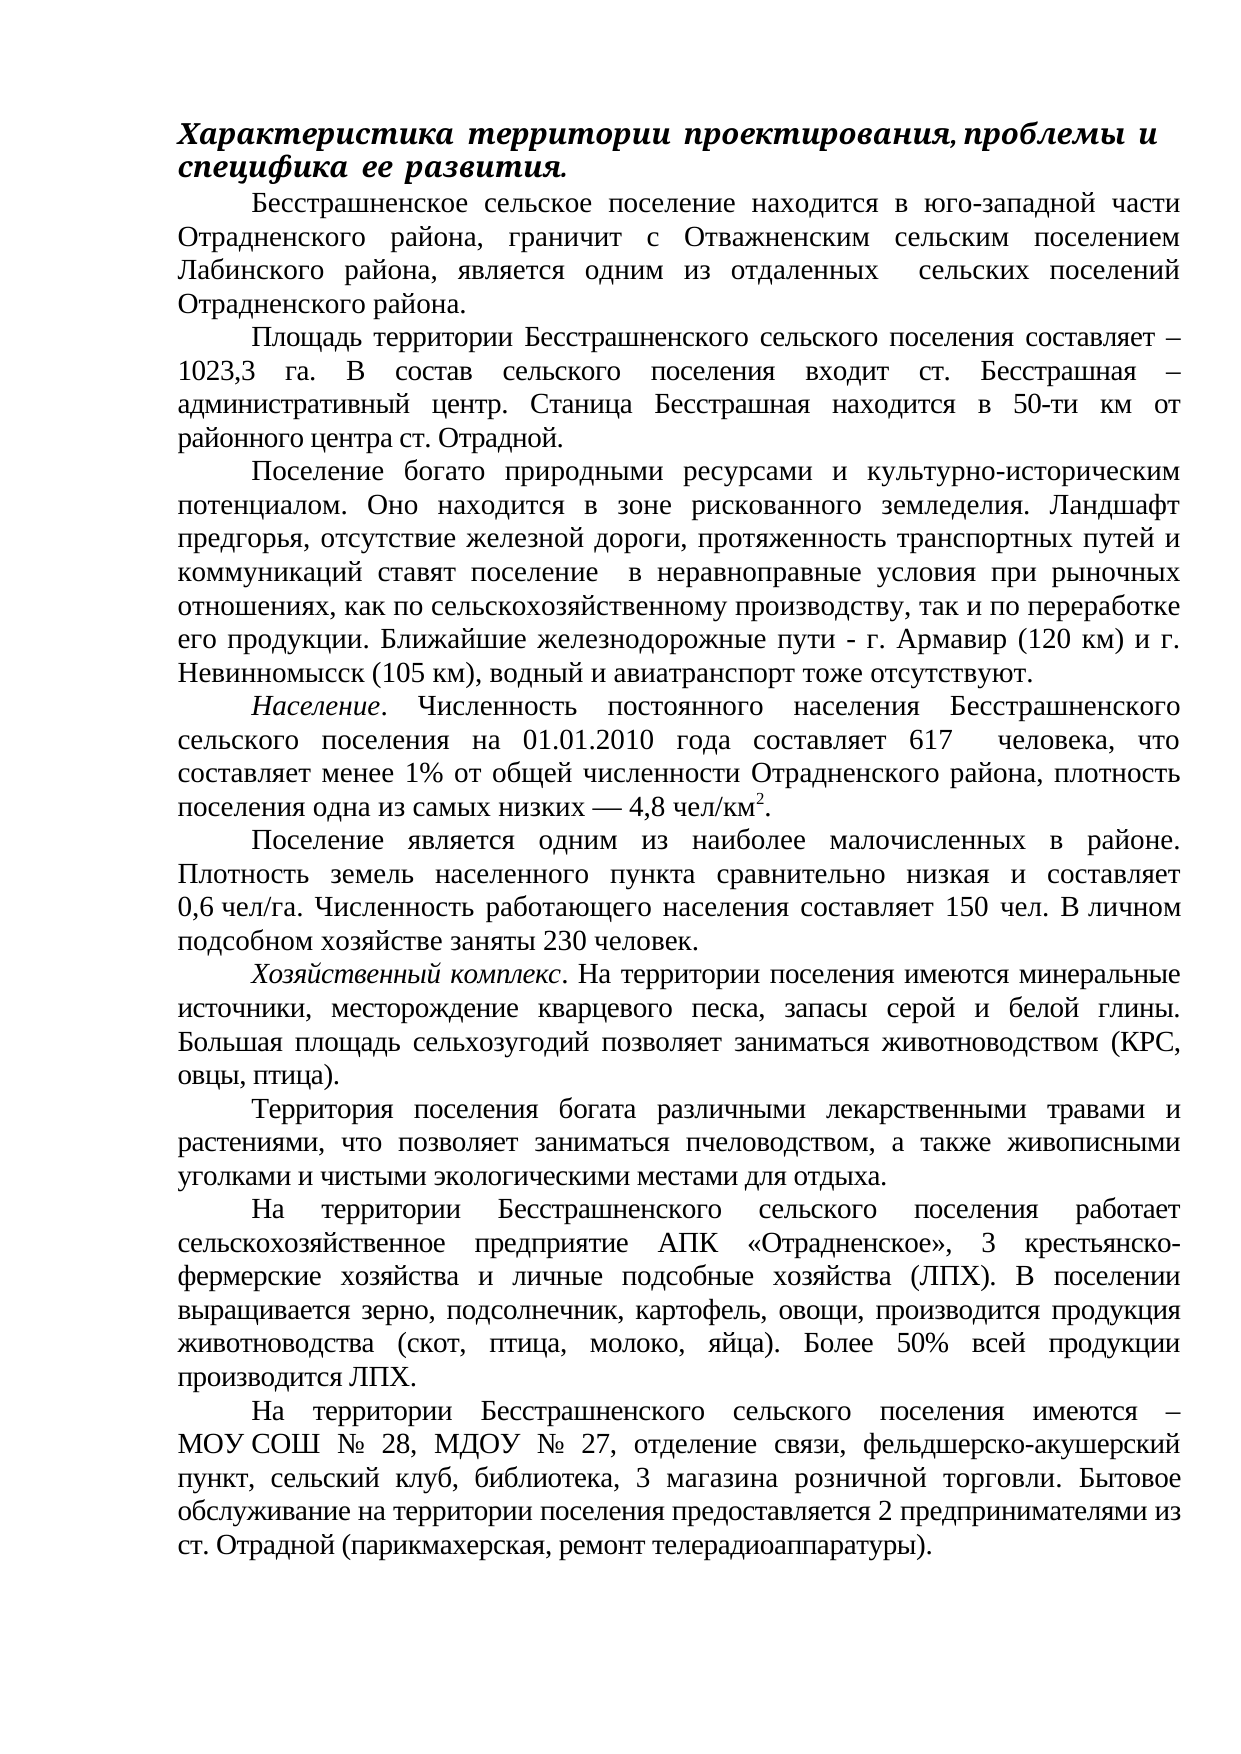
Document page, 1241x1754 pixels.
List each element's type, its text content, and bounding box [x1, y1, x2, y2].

subtitle Характеристика территории проектирования, проблемы и специфика ее развития. [177, 118, 1181, 185]
text Площадь территории Бесстрашненского сельского поселения составляет – 1023,3 га. В состав сельского поселения входит ст. Бесстрашная – административный центр. Станица Бесстрашная находится в 50-ти км от районного центра ст. Отрадной. [177, 319, 1181, 453]
text Поселение богато природными ресурсами и культурно-историческим потенциалом. Оно находится в зоне рискованного земледелия. Ландшафт предгорья, отсутствие железной дороги, протяженность транспортных путей и коммуникаций ставят поселение в неравноправные условия при рыночных отношениях, как по сельскохозяйственному производству, так и по переработке его продукции. Ближайшие железнодорожные пути - г. Армавир (120 км) и г. Невинномысск (105 км), водный и авиатранспорт тоже отсутствуют. [177, 453, 1181, 688]
text Население. Численность постоянного населения Бесстрашненского сельского поселения на 01.01.2010 года составляет 617 человека, что составляет менее 1% от общей численности Отрадненского района, плотность поселения одна из самых низких — 4,8 чел/км2. [177, 688, 1181, 822]
text На территории Бесстрашненского сельского поселения имеются – МОУ СОШ № 28, МДОУ № 27, отделение связи, фельдшерско-акушерский пункт, сельский клуб, библиотека, 3 магазина розничной торговли. Бытовое обслуживание на территории поселения предоставляется 2 предпринимателями из ст. Отрадной (парикмахерская, ремонт телерадиоаппаратуры). [177, 1393, 1181, 1560]
text На территории Бесстрашненского сельского поселения работает сельскохозяйственное предприятие АПК «Отрадненское», 3 крестьянско-фермерские хозяйства и личные подсобные хозяйства (ЛПХ). В поселении выращивается зерно, подсолнечник, картофель, овощи, производится продукция животноводства (скот, птица, молоко, яйца). Более 50% всей продукции производится ЛПХ. [177, 1191, 1181, 1393]
text Хозяйственный комплекс. На территории поселения имеются минеральные источники, месторождение кварцевого песка, запасы серой и белой глины. Большая площадь сельхозугодий позволяет заниматься животноводством (КРС, овцы, птица). [177, 957, 1181, 1091]
text Бесстрашненское сельское поселение находится в юго-западной части Отрадненского района, граничит с Отважненским сельским поселением Лабинского района, является одним из отдаленных сельских поселений Отрадненского района. [177, 185, 1181, 319]
text Поселение является одним из наиболее малочисленных в районе. Плотность земель населенного пункта сравнительно низкая и составляет 0,6 чел/га. Численность работающего населения составляет 150 чел. В личном подсобном хозяйстве заняты 230 человек. [177, 822, 1181, 957]
text Территория поселения богата различными лекарственными травами и растениями, что позволяет заниматься пчеловодством, а также живописными уголками и чистыми экологическими местами для отдыха. [177, 1091, 1181, 1191]
